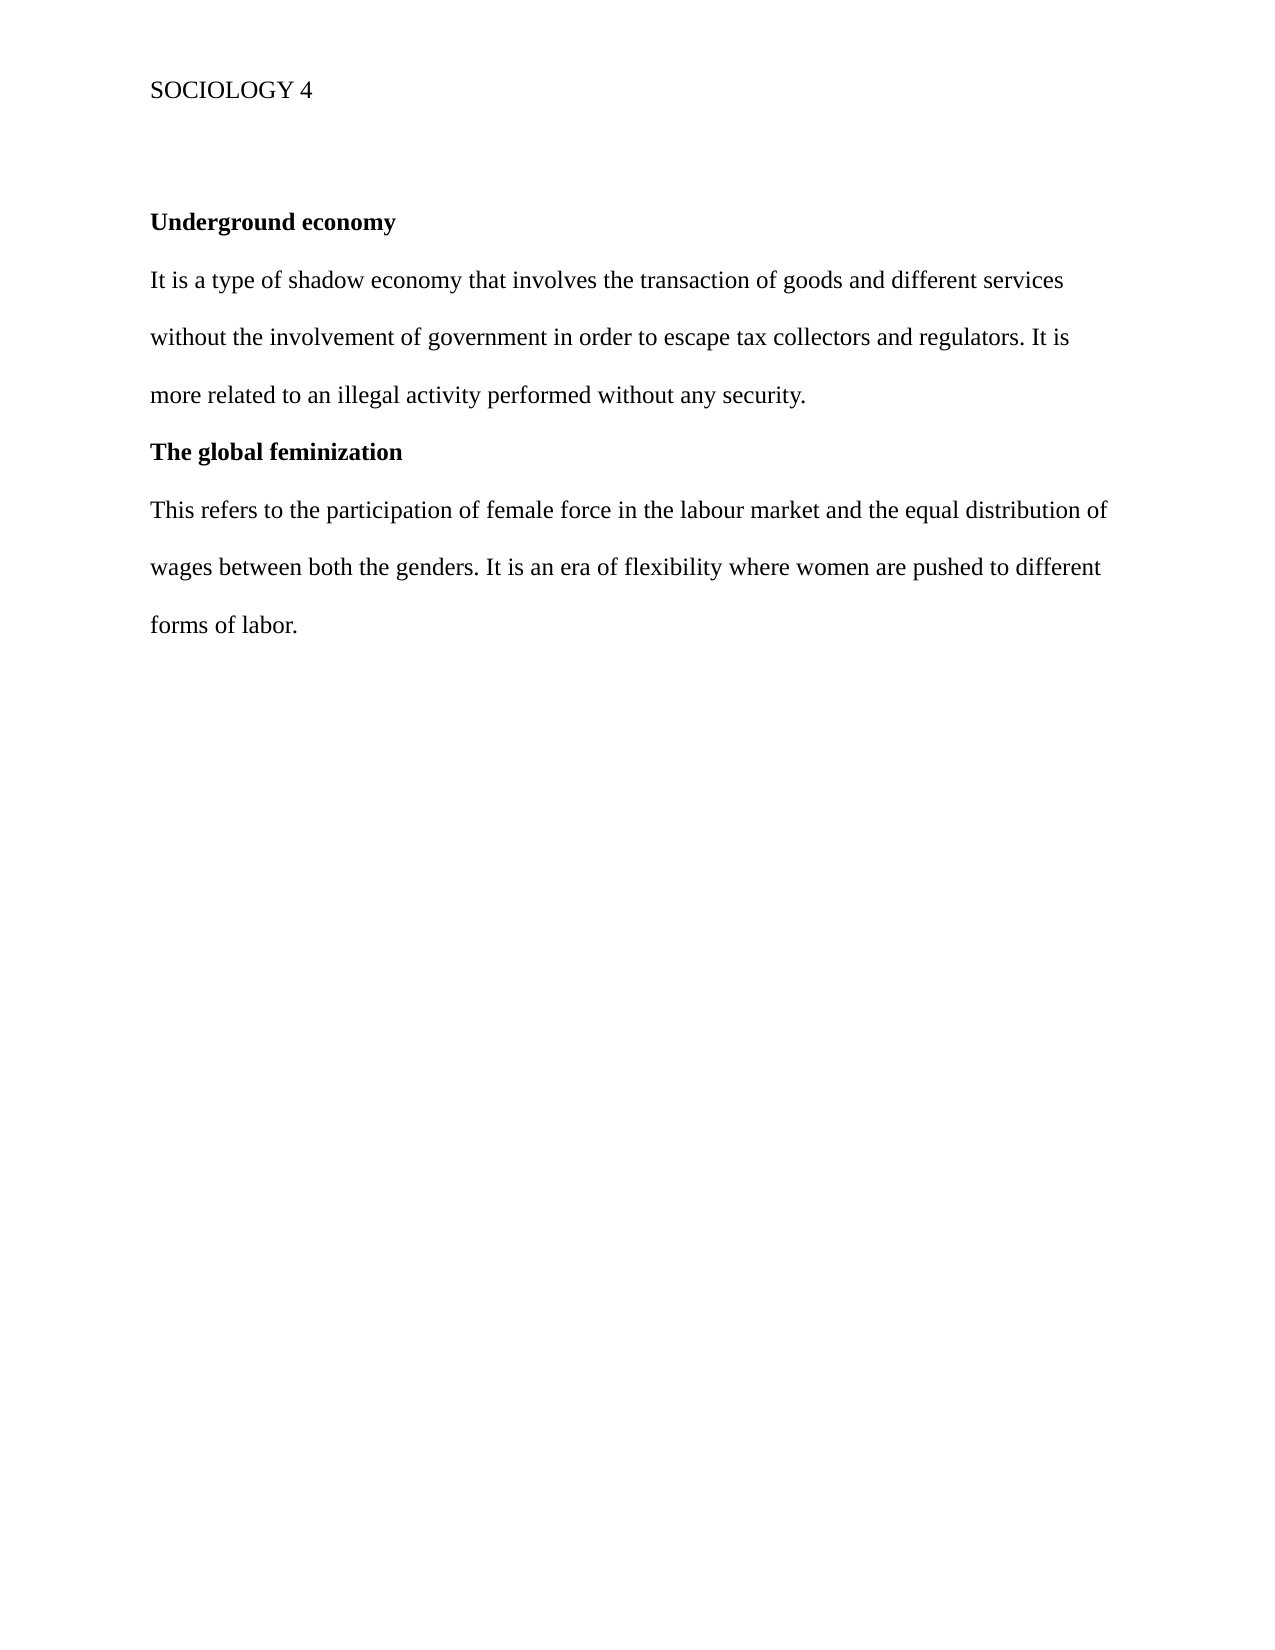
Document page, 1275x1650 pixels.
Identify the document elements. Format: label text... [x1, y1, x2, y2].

title This refers to the participation of female force in the labour market and the equal distribution of wages between both the genders. It is an era of flexibility where women are pushed to different forms of labor. [150, 495, 1125, 639]
title It is a type of shadow economy that involves the transaction of goods and different services without the involvement of government in order to escape tax collectors and regulators. It is more related to an illegal activity performed without any security. [150, 265, 1125, 409]
title Underground economy [150, 207, 1125, 236]
title The global feminization [150, 437, 1125, 466]
